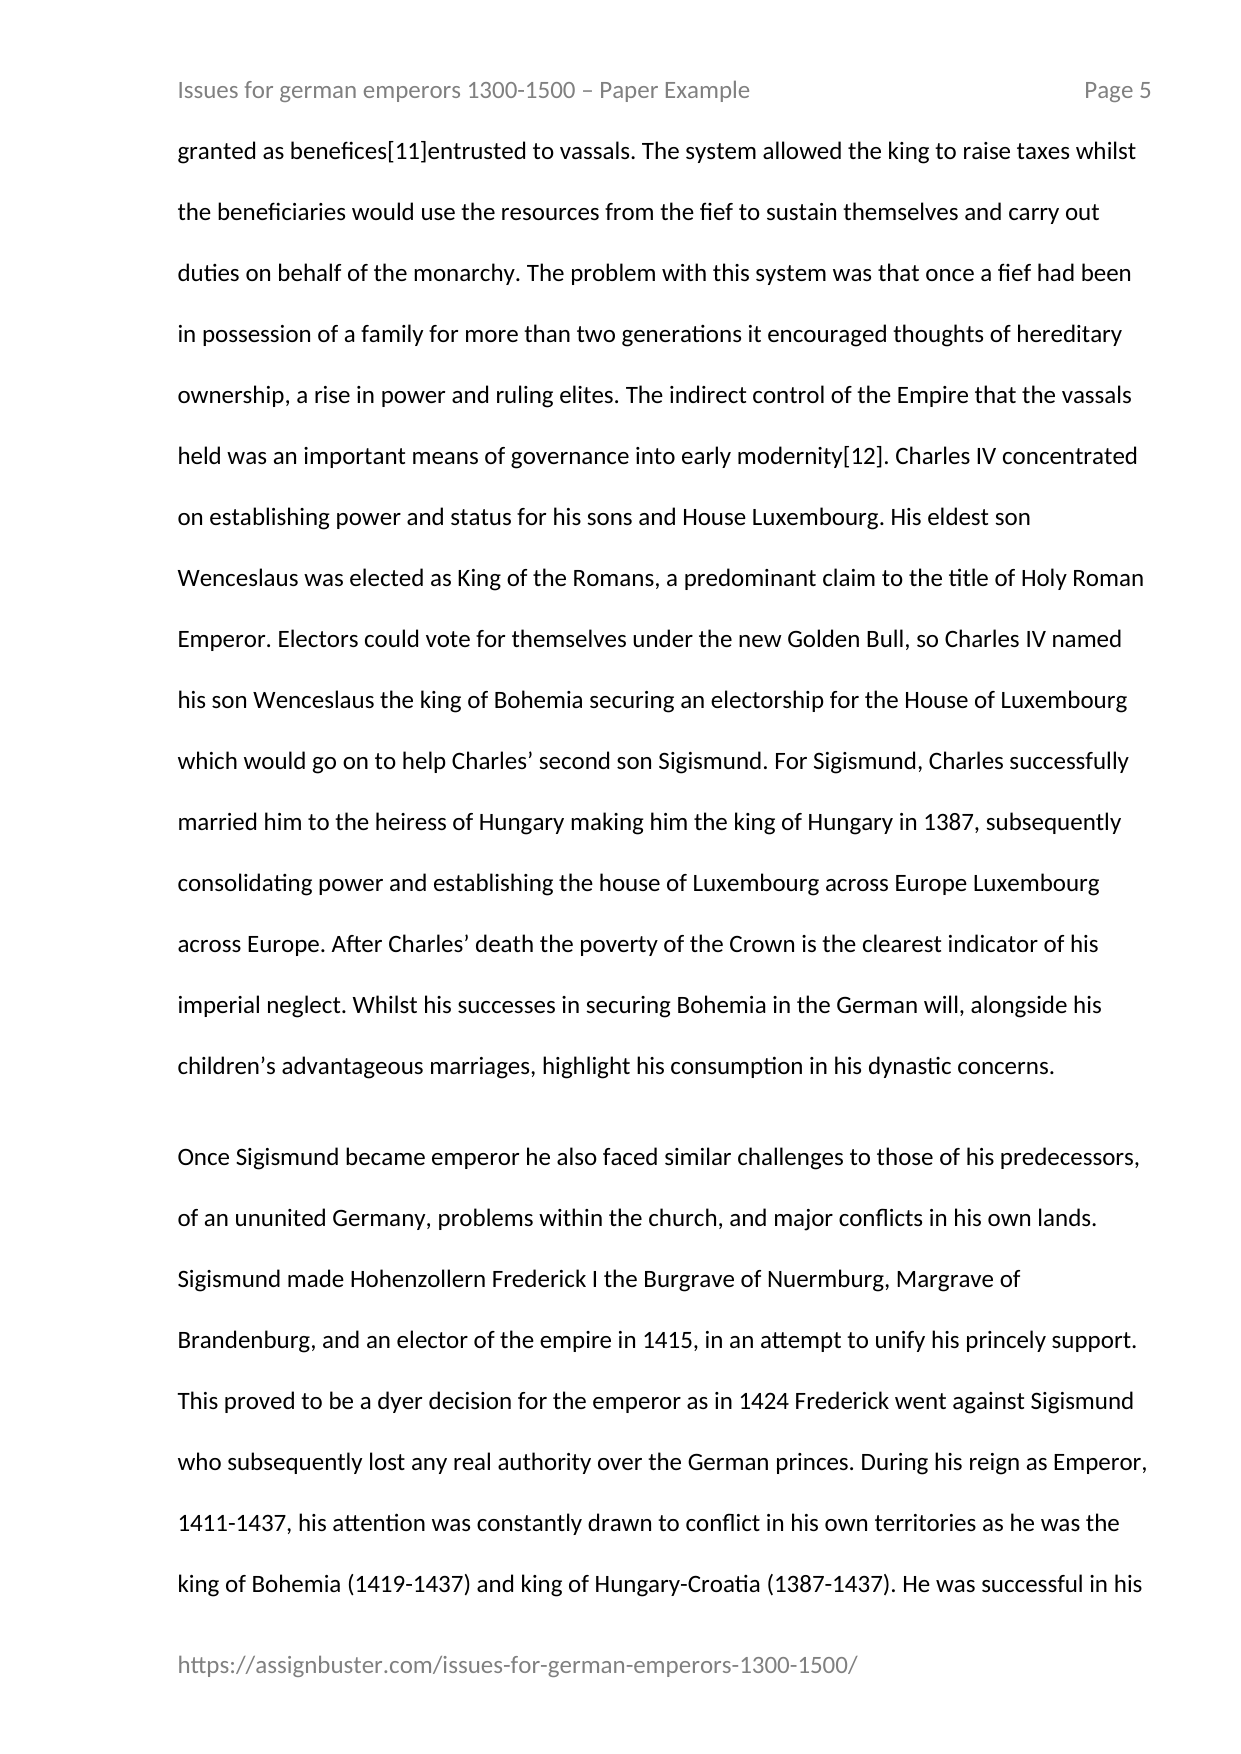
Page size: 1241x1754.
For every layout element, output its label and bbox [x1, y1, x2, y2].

text [177, 135, 1152, 1081]
text [177, 1141, 1152, 1599]
